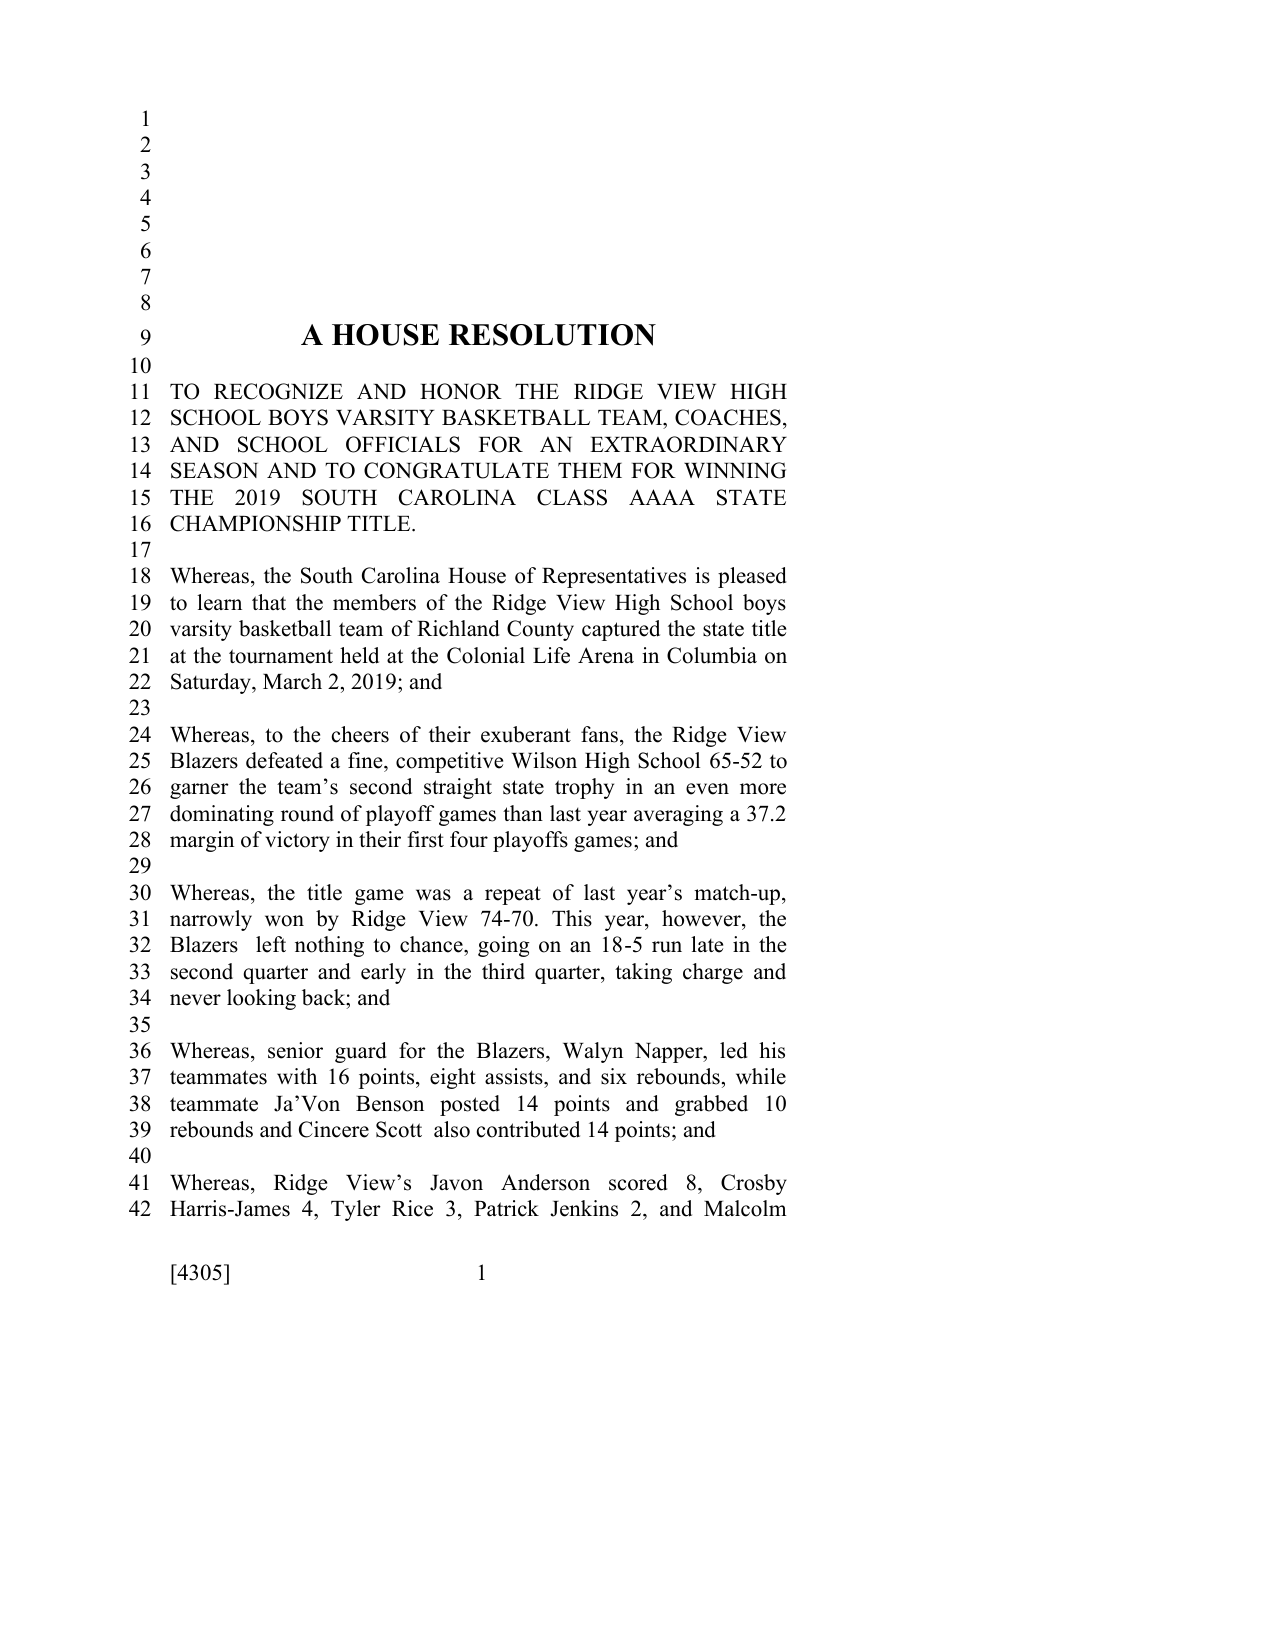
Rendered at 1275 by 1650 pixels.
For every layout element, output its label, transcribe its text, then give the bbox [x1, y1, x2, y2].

text TO RECOGNIZE AND HONOR THE RIDGE VIEW HIGH SCHOOL BOYS VARSITY BASKETBALL TEAM, COACHES, AND SCHOOL OFFICIALS FOR AN EXTRAORDINARY SEASON AND TO CONGRATULATE THEM FOR WINNING THE 2019 SOUTH CAROLINA CLASS AAAA STATE CHAMPIONSHIP TITLE. [169, 378, 787, 536]
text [169, 1169, 787, 1221]
text A HOUSE RESOLUTION [169, 316, 787, 352]
text Whereas, senior guard for the Blazers, Walyn Napper, led his teammates with 16 points, eight assists, and six rebounds, while teammate Ja’Von Benson posted 14 points and grabbed 10 rebounds and Cincere Scott also contributed 14 points; and [169, 1037, 787, 1142]
text Whereas, the title game was a repeat of last year’s match-up, narrowly won by Ridge View 74-70. This year, however, the Blazers left nothing to chance, going on an 18-5 run late in the second quarter and early in the third quarter, taking charge and never looking back; and [169, 879, 787, 1011]
text Whereas, the South Carolina House of Representatives is pleased to learn that the members of the Ridge View High School boys varsity basketball team of Richland County captured the state title at the tournament held at the Colonial Life Arena in Columbia on Saturday, March 2, 2019; and [169, 563, 787, 694]
text Whereas, to the cheers of their exuberant fans, the Ridge View Blazers defeated a fine, competitive Wilson High School 65-52 to garner the team’s second straight state trophy in an even more dominating round of playoff games than last year averaging a 37.2 margin of victory in their first four playoffs games; and [169, 721, 787, 852]
